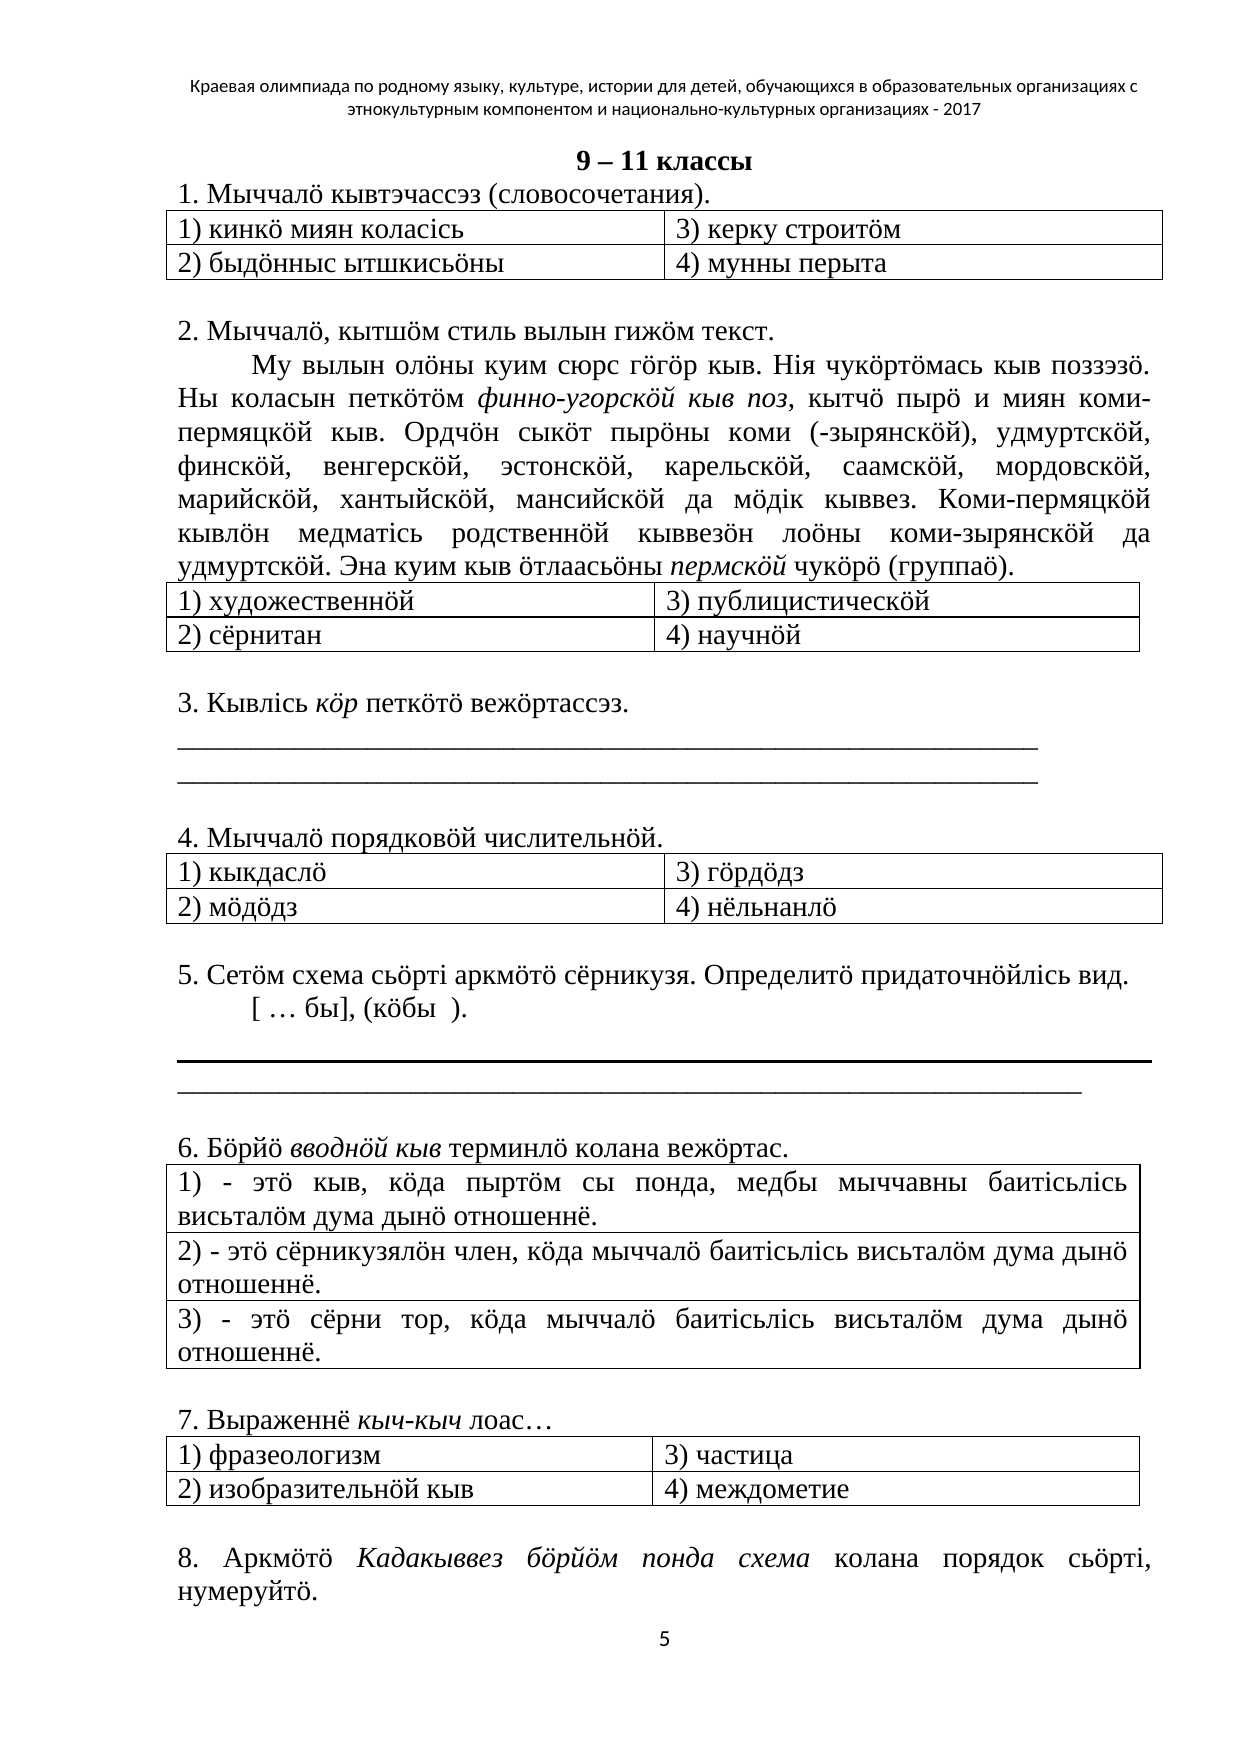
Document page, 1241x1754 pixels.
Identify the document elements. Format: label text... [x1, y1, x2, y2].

table_cell 4) мунны перыта [665, 245, 1162, 279]
table_cell 2) мöдöдз [167, 889, 664, 922]
text 2. Мыччалö, кытшöм стиль вылын гижöм текст. [177, 313, 1152, 347]
table_header 3) гöрдöдз [665, 854, 1162, 888]
table_cell 4) нёльнанлö [665, 889, 1162, 922]
text 5. Сетöм схема сьöртi аркмöтö сёрникузя. Определитö придаточнöйлiсь вид. [177, 957, 1152, 991]
table_cell 2) - этӧ сёрникузялӧн член, кӧда мыччалӧ баитiсьлiсь висьталöм дума дынö отношеннё. [167, 1233, 1139, 1300]
list 3. Кывлiсь кöр петкöтö вежöртассэз. [177, 686, 1152, 719]
table_header 1) художественнöй [167, 583, 654, 616]
table_header 3) публицистическöй [655, 583, 1139, 616]
table_cell 2) изобразительнöй кыв [167, 1472, 652, 1505]
table_cell 2) быдöнныс ытшкисьöны [167, 245, 664, 279]
text 1. Мыччалö кывтэчассэз (словосочетания). [177, 176, 1152, 210]
table_header 1) - этӧ кыв, кöда пыртöм сы понда, медбы мыччавны баитiсьлiсь висьталöм дума дынö отношеннё. [167, 1165, 1139, 1232]
table_header 1) фразеологизм [167, 1437, 652, 1471]
text Му вылын олöны куим сюрс гöгöр кыв. Нiя чукöртöмась кыв поззэзö. Ны коласын петкöтöм финно-угорскöй кыв поз, кытчö пырö и миян коми-пермяцкöй кыв. Ордчöн сыкöт пырöны коми (-зырянскöй), удмуртскöй, финскöй, венгерскöй, эстонскöй, карельскöй, саамскöй, мордовскöй, марийскöй, хантыйскöй, мансийскöй да мöдiк кыввез. Коми-пермяцкöй кывлöн медматiсь родственнöй кыввезöн лоöны коми-зырянскöй да удмуртскöй. Эна куим кыв öтлаасьöны пермскöй чукöрö (группаö). [177, 347, 1152, 582]
text 7. Выраженнё кыч-кыч лоас… [177, 1402, 1152, 1436]
text ______________________________________________________________ [177, 1063, 1152, 1096]
text 4. Мыччалö порядковöй числительнöй. [177, 820, 1152, 853]
table_header 3) частица [653, 1437, 1139, 1471]
list ___________________________________________________________ [177, 719, 1152, 753]
table_cell 3) - этӧ сёрни тор, кӧда мыччалӧ баитiсьлiсь висьталöм дума дынö отношеннё. [167, 1301, 1139, 1368]
text 8. Аркмӧтö Кадакыввез бöрйöм понда схема колана порядок сьӧрті, нумеруйтö. [177, 1540, 1152, 1607]
table_cell 4) междометие [653, 1472, 1139, 1505]
table_cell 4) научнöй [655, 618, 1139, 651]
table_header 1) кыкдаслö [167, 854, 664, 888]
table_cell 2) сёрнитан [167, 618, 654, 651]
table_header 1) кинкö миян коласiсь [167, 211, 664, 244]
text [ … бы], (кöбы ). [177, 991, 1152, 1024]
text 9 – 11 классы [177, 143, 1152, 176]
list ___________________________________________________________ [177, 753, 1152, 786]
text 6. Бӧрйö вводнöй кыв терминлö колана вежӧртас. [177, 1130, 1152, 1163]
table_header 3) керку строитöм [665, 211, 1162, 244]
